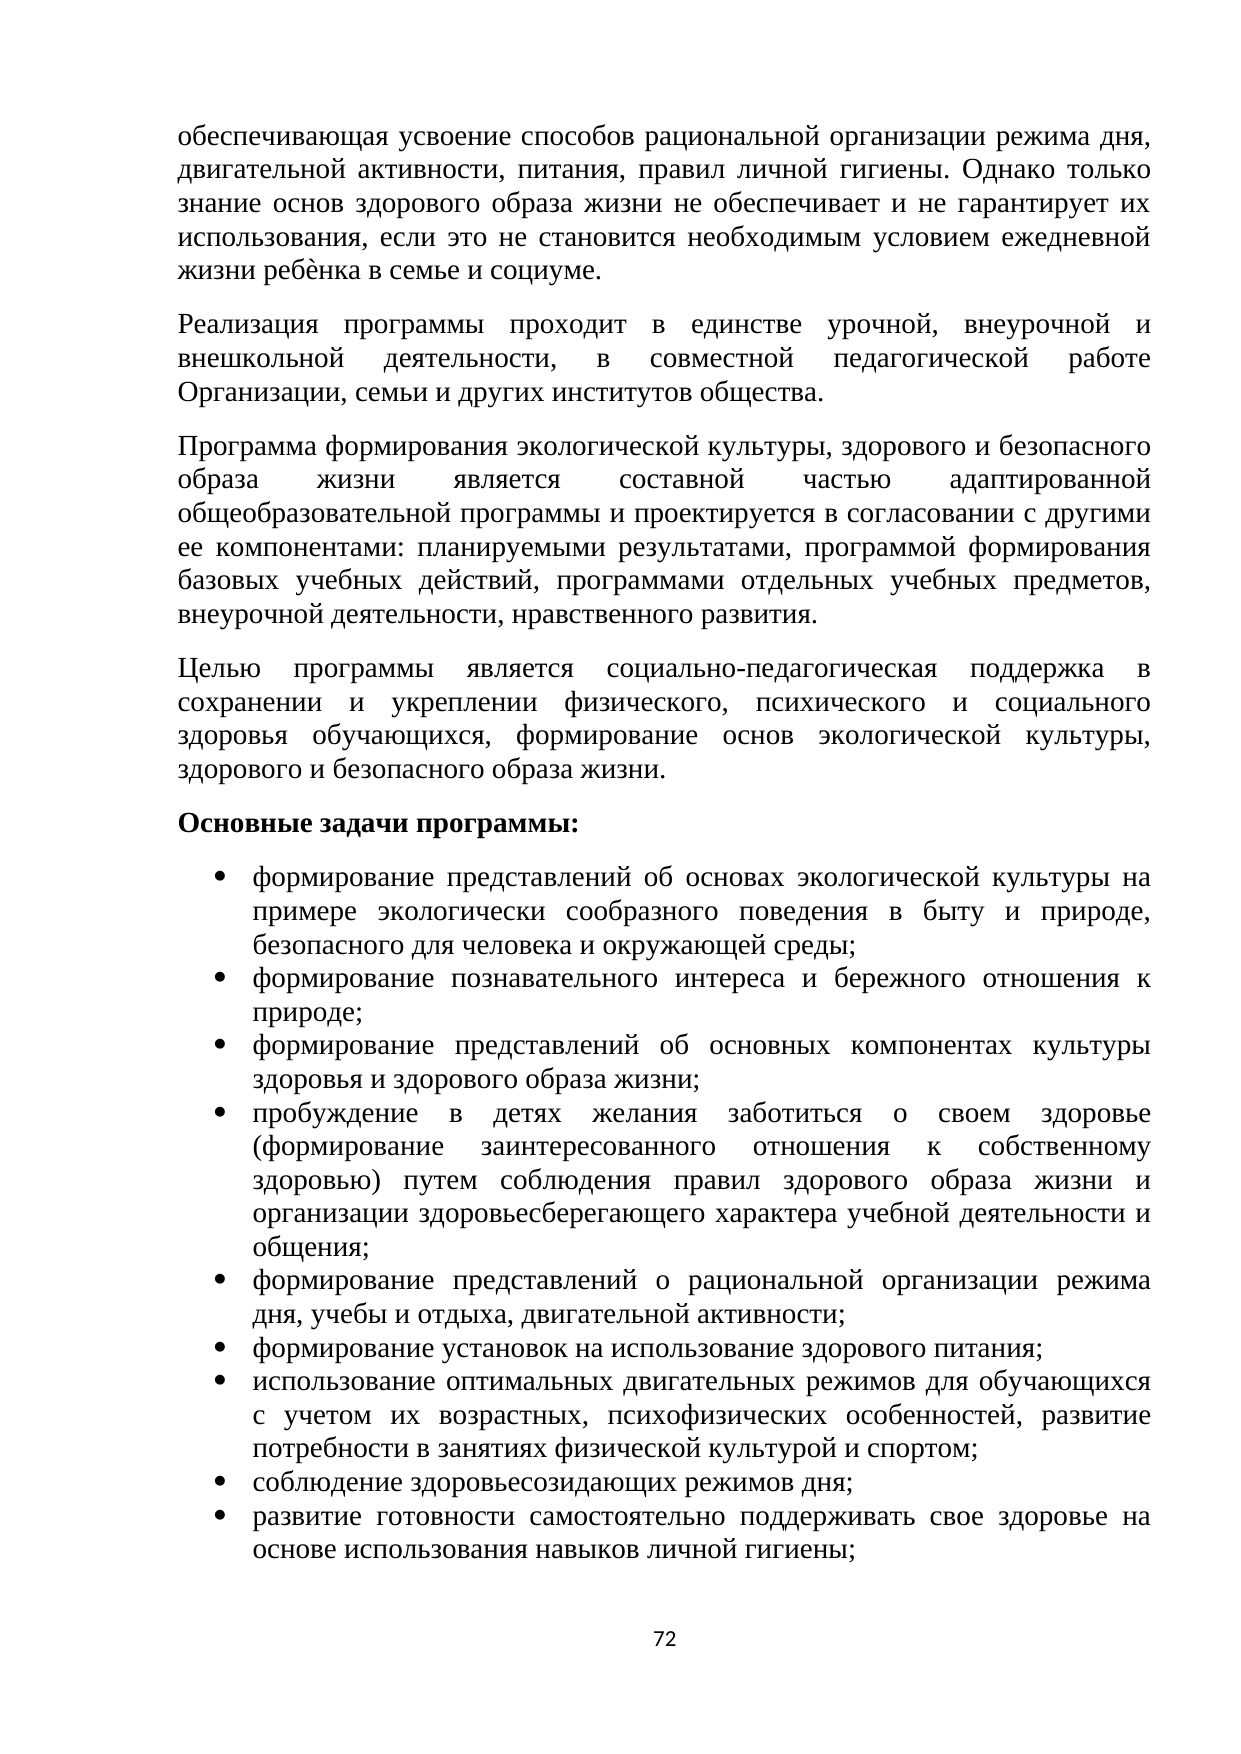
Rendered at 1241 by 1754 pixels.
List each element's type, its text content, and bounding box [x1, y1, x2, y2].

list формирование представлений об основах экологической культуры на примере экологически сообразного поведения в быту и природе, безопасного для человека и окружающей среды; [215, 859, 1152, 960]
list формирование установок на использование здорового питания; [215, 1330, 1152, 1363]
list развитие готовности самостоятельно поддерживать свое здоровье на основе использования навыков личной гигиены; [215, 1498, 1152, 1565]
list формирование представлений о рациональной организации режима дня, учебы и отдыха, двигательной активности; [215, 1262, 1152, 1330]
text Целью программы является социально-педагогическая поддержка в сохранении и укреплении физического, психического и социального здоровья обучающихся, формирование основ экологической культуры, здорового и безопасного образа жизни. [177, 650, 1152, 784]
list формирование познавательного интереса и бережного отношения к природе; [215, 960, 1152, 1027]
list формирование представлений об основных компонентах культуры здоровья и здорового образа жизни; [215, 1027, 1152, 1095]
text Реализация программы проходит в единстве урочной, внеурочной и внешкольной деятельности, в совместной педагогической работе Организации, семьи и других институтов общества. [177, 307, 1152, 407]
list использование оптимальных двигательных режимов для обучающихся с учетом их возрастных, психофизических особенностей, развитие потребности в занятиях физической культурой и спортом; [215, 1363, 1152, 1464]
list пробуждение в детях желания заботиться о своем здоровье (формирование заинтересованного отношения к собственному здоровью) путем соблюдения правил здорового образа жизни и организации здоровьесберегающего характера учебной деятельности и общения; [215, 1095, 1152, 1262]
list соблюдение здоровьесозидающих режимов дня; [215, 1464, 1152, 1498]
text Программа формирования экологической культуры, здорового и безопасного образа жизни является составной частью адаптированной общеобразовательной программы и проектируется в согласовании с другими ее компонентами: планируемыми результатами, программой формирования базовых учебных действий, программами отдельных учебных предметов, внеурочной деятельности, нравственного развития. [177, 428, 1152, 629]
text Основные задачи программы: [177, 805, 1152, 839]
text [177, 118, 1152, 286]
